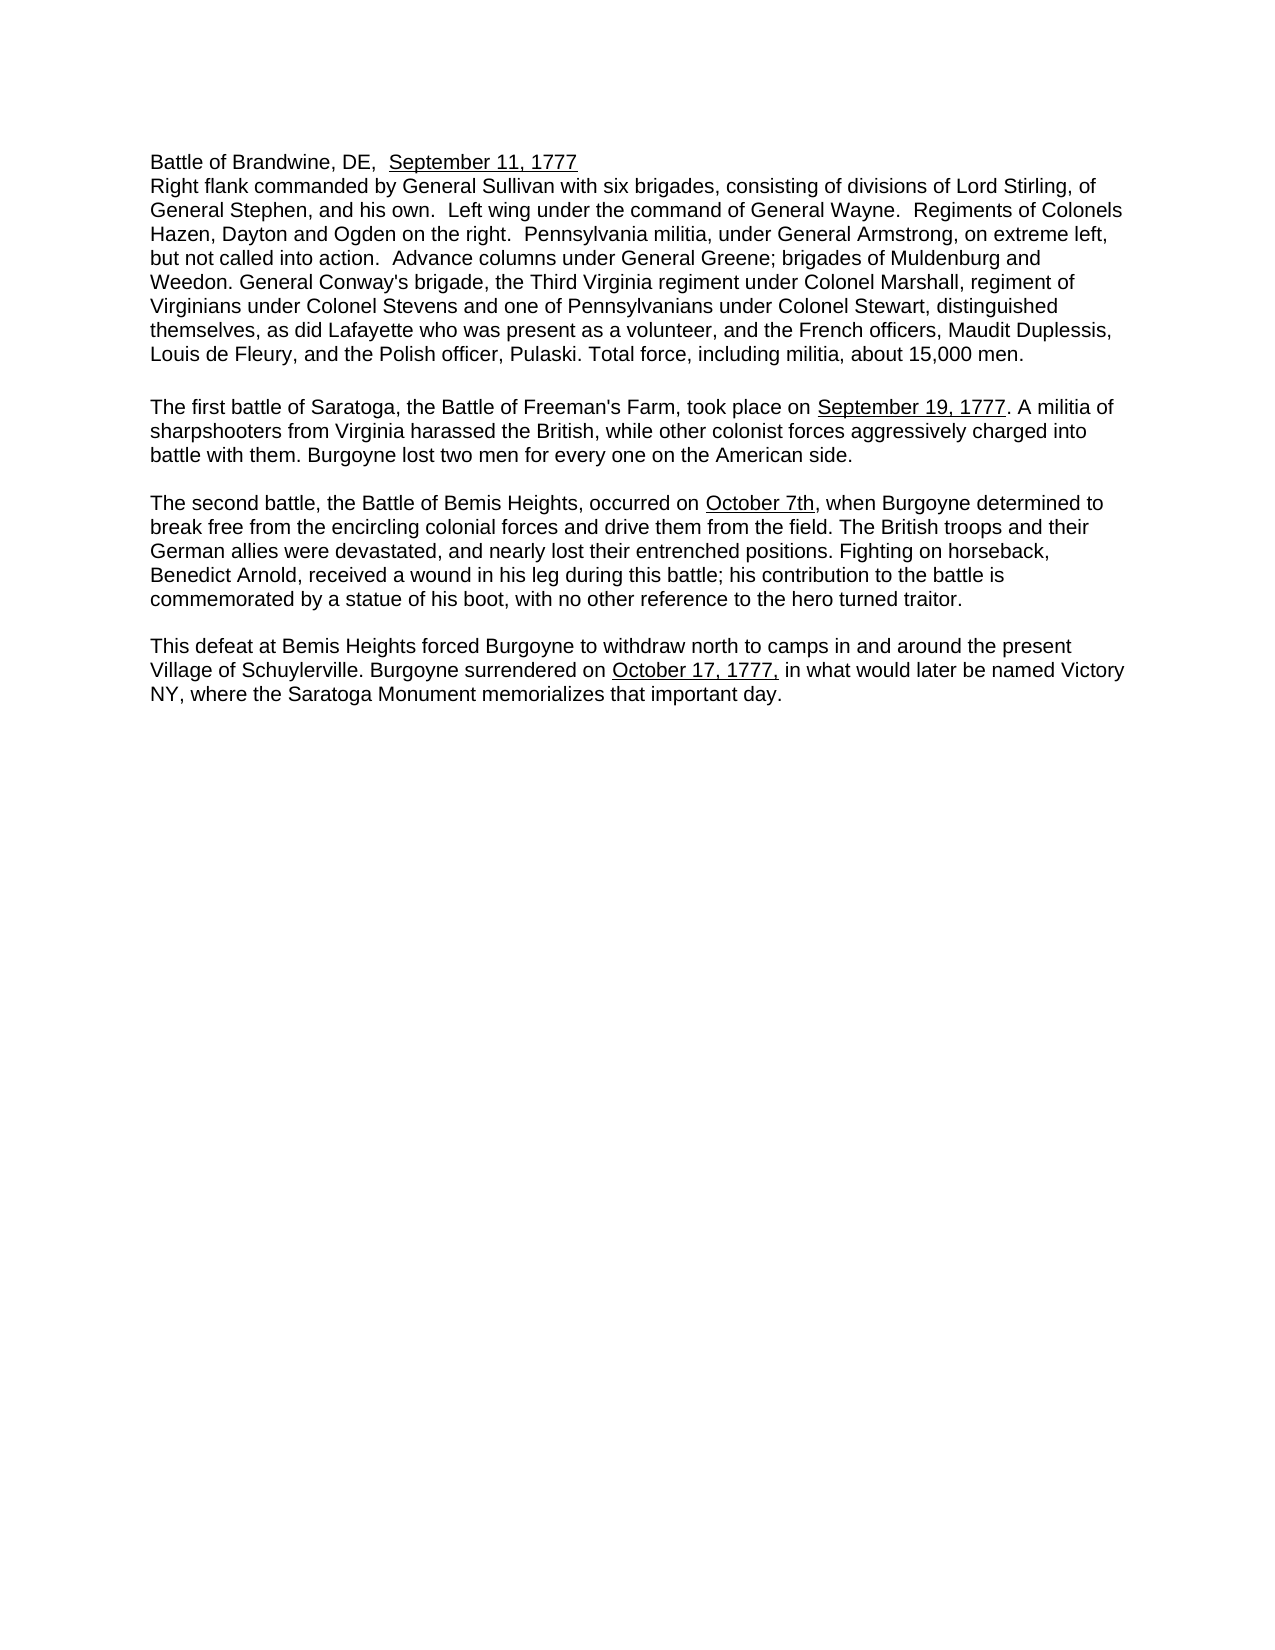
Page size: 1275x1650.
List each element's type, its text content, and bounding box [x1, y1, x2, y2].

text This defeat at Bemis Heights forced Burgoyne to withdraw north to camps in and around the present Village of Schuylerville. Burgoyne surrendered on October 17, 1777, in what would later be named Victory NY, where the Saratoga Monument memorializes that important day. [150, 634, 1125, 706]
text Battle of Brandwine, DE, September 11, 1777 Right flank commanded by General Sullivan with six brigades, consisting of divisions of Lord Stirling, of General Stephen, and his own. Left wing under the command of General Wayne. Regiments of Colonels Hazen, Dayton and Ogden on the right. Pennsylvania militia, under General Armstrong, on extreme left, but not called into action. Advance columns under General Greene; brigades of Muldenburg and Weedon. General Conway's brigade, the Third Virginia regiment under Colonel Marshall, regiment of Virginians under Colonel Stevens and one of Pennsylvanians under Colonel Stewart, distinguished themselves, as did Lafayette who was present as a volunteer, and the French officers, Maudit Duplessis, Louis de Fleury, and the Polish officer, Pulaski. Total force, including militia, about 15,000 men. [150, 150, 1125, 366]
text The first battle of Saratoga, the Battle of Freeman's Farm, took place on September 19, 1777. A militia of sharpshooters from Virginia harassed the British, while other colonist forces aggressively charged into battle with them. Burgoyne lost two men for every one on the American side. [150, 395, 1125, 467]
text The second battle, the Battle of Bemis Heights, occurred on October 7th, when Burgoyne determined to break free from the encircling colonial forces and drive them from the field. The British troops and their German allies were devastated, and nearly lost their entrenched positions. Fighting on horseback, Benedict Arnold, received a wound in his leg during this battle; his contribution to the battle is commemorated by a statue of his boot, with no other reference to the hero turned traitor. [150, 491, 1125, 610]
